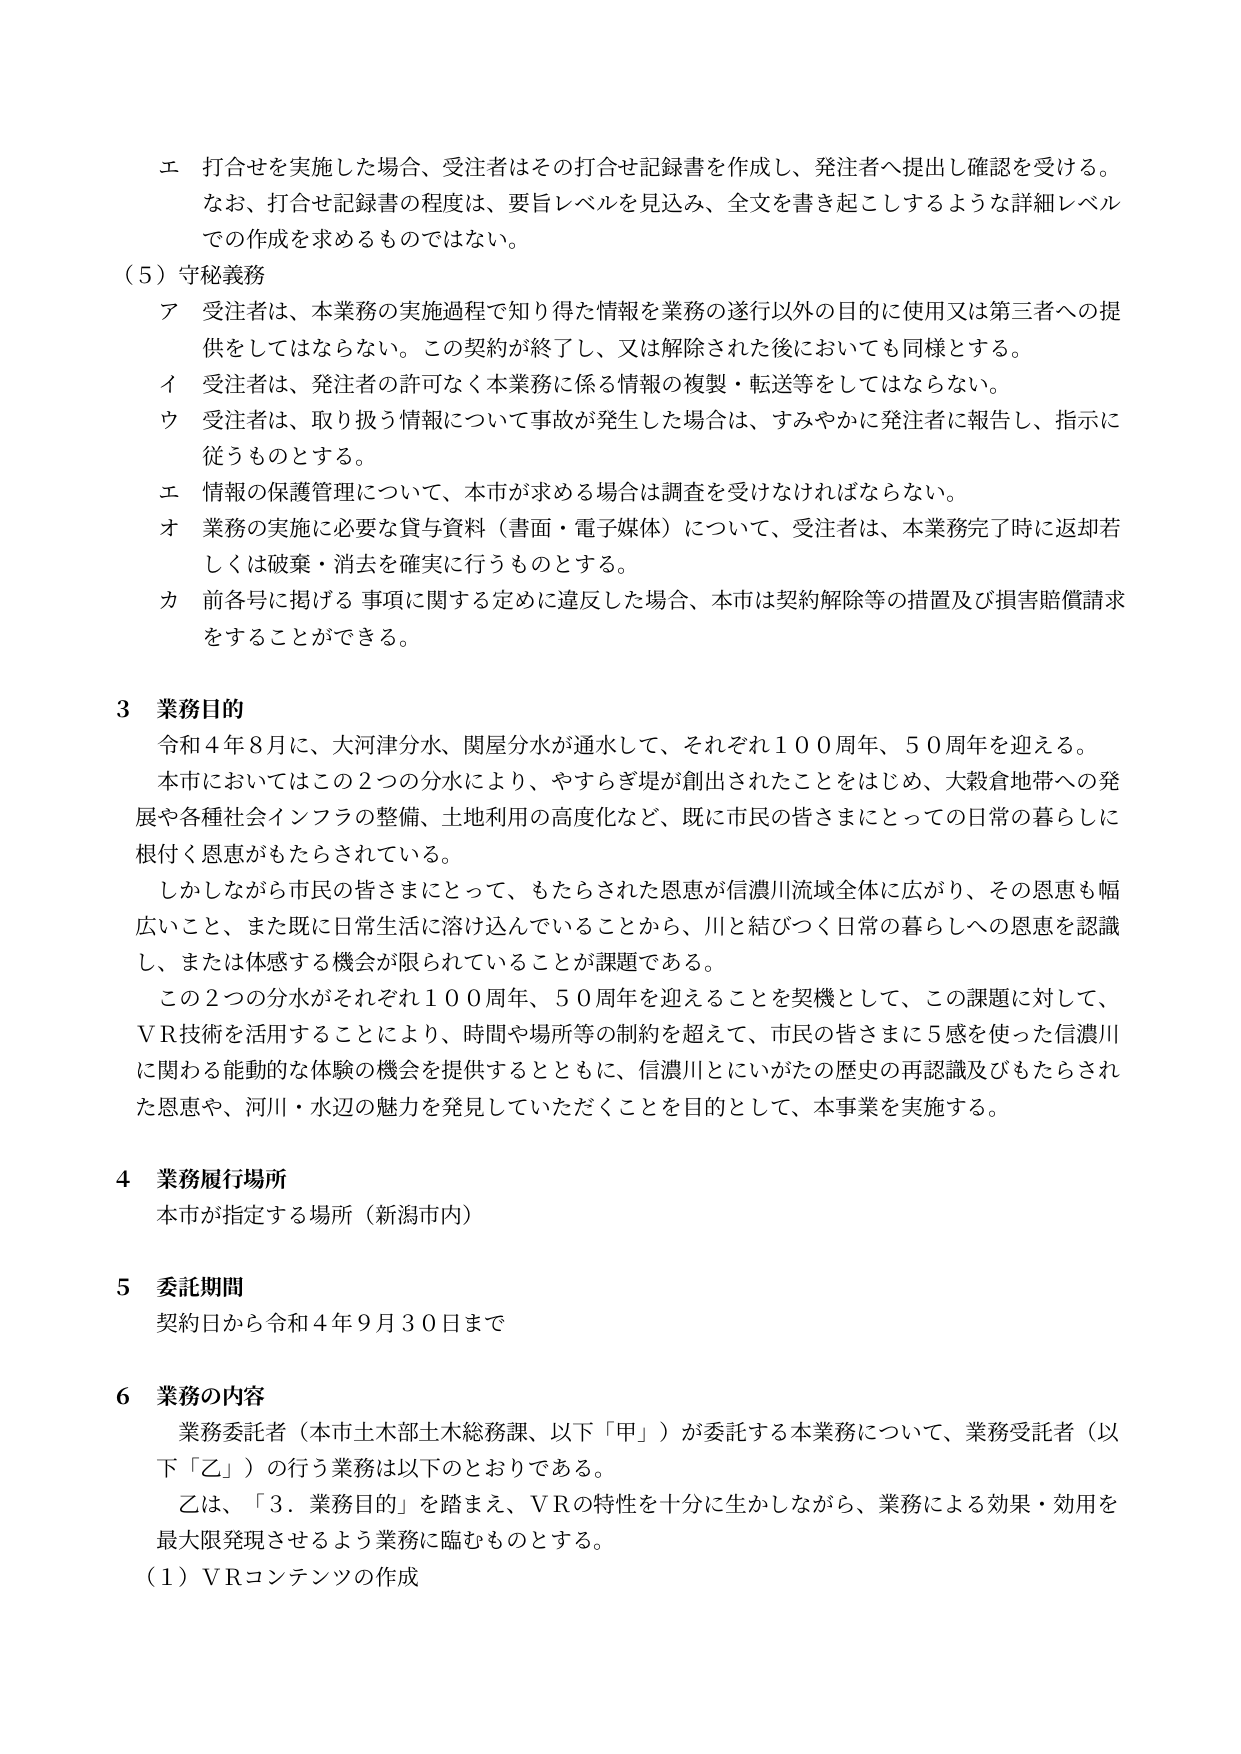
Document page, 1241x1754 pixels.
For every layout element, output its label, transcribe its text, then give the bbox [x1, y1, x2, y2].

text ５ 委託期間 [112, 1271, 1128, 1302]
text カ 前各号に掲げる 事項に関する定めに違反した場合、本市は契約解除等の措置及び損害賠償請求をすることができる。 [158, 584, 1128, 651]
text オ 業務の実施に必要な貸与資料（書面・電子媒体）について、受注者は、本業務完了時に返却若しくは破棄・消去を確実に行うものとする。 [158, 511, 1128, 579]
text ３ 業務目的 [112, 692, 1128, 724]
text しかしながら市民の皆さまにとって、もたらされた恩恵が信濃川流域全体に広がり、その恩恵も幅広いこと、また既に日常生活に溶け込んでいることから、川と結びつく日常の暮らしへの恩恵を認識し、または体感する機会が限られていることが課題である。 [135, 873, 1128, 977]
text 令和４年８月に、大河津分水、関屋分水が通水して、それぞれ１００周年、５０周年を迎える。 [135, 728, 1128, 760]
text （１）ＶＲコンテンツの作成 [112, 1560, 1128, 1591]
text この２つの分水がそれぞれ１００周年、５０周年を迎えることを契機として、この課題に対して、ＶＲ技術を活用することにより、時間や場所等の制約を超えて、市民の皆さまに５感を使った信濃川に関わる能動的な体験の機会を提供するとともに、信濃川とにいがたの歴史の再認識及びもたらされた恩恵や、河川・水辺の魅力を発見していただくことを目的として、本事業を実施する。 [135, 981, 1128, 1121]
text 本市が指定する場所（新潟市内） [112, 1198, 1128, 1230]
text イ 受注者は、発注者の許可なく本業務に係る情報の複製・転送等をしてはならない。 [158, 367, 1128, 398]
text （５）守秘義務 [112, 258, 1128, 290]
text エ 打合せを実施した場合、受注者はその打合せ記録書を作成し、発注者へ提出し確認を受ける。なお、打合せ記録書の程度は、要旨レベルを見込み、全文を書き起こしするような詳細レベルでの作成を求めるものではない。 [158, 150, 1128, 254]
text エ 情報の保護管理について、本市が求める場合は調査を受けなければならない。 [158, 475, 1128, 507]
text 乙は、「３．業務目的」を踏まえ、ＶＲの特性を十分に生かしながら、業務による効果・効用を最大限発現させるよう業務に臨むものとする。 [112, 1487, 1128, 1555]
text 本市においてはこの２つの分水により、やすらぎ堤が創出されたことをはじめ、大穀倉地帯への発展や各種社会インフラの整備、土地利用の高度化など、既に市民の皆さまにとっての日常の暮らしに根付く恩恵がもたらされている。 [135, 764, 1128, 868]
text 業務委託者（本市土木部土木総務課、以下「甲」）が委託する本業務について、業務受託者（以下「乙」）の行う業務は以下のとおりである。 [112, 1415, 1128, 1483]
text ウ 受注者は、取り扱う情報について事故が発生した場合は、すみやかに発注者に報告し、指示に従うものとする。 [158, 403, 1128, 471]
text ア 受注者は、本業務の実施過程で知り得た情報を業務の遂行以外の目的に使用又は第三者への提供をしてはならない。この契約が終了し、又は解除された後においても同様とする。 [158, 294, 1128, 362]
text ４ 業務履行場所 [112, 1162, 1128, 1193]
text ６ 業務の内容 [112, 1379, 1128, 1410]
text 契約日から令和４年９月３０日まで [112, 1307, 1128, 1338]
